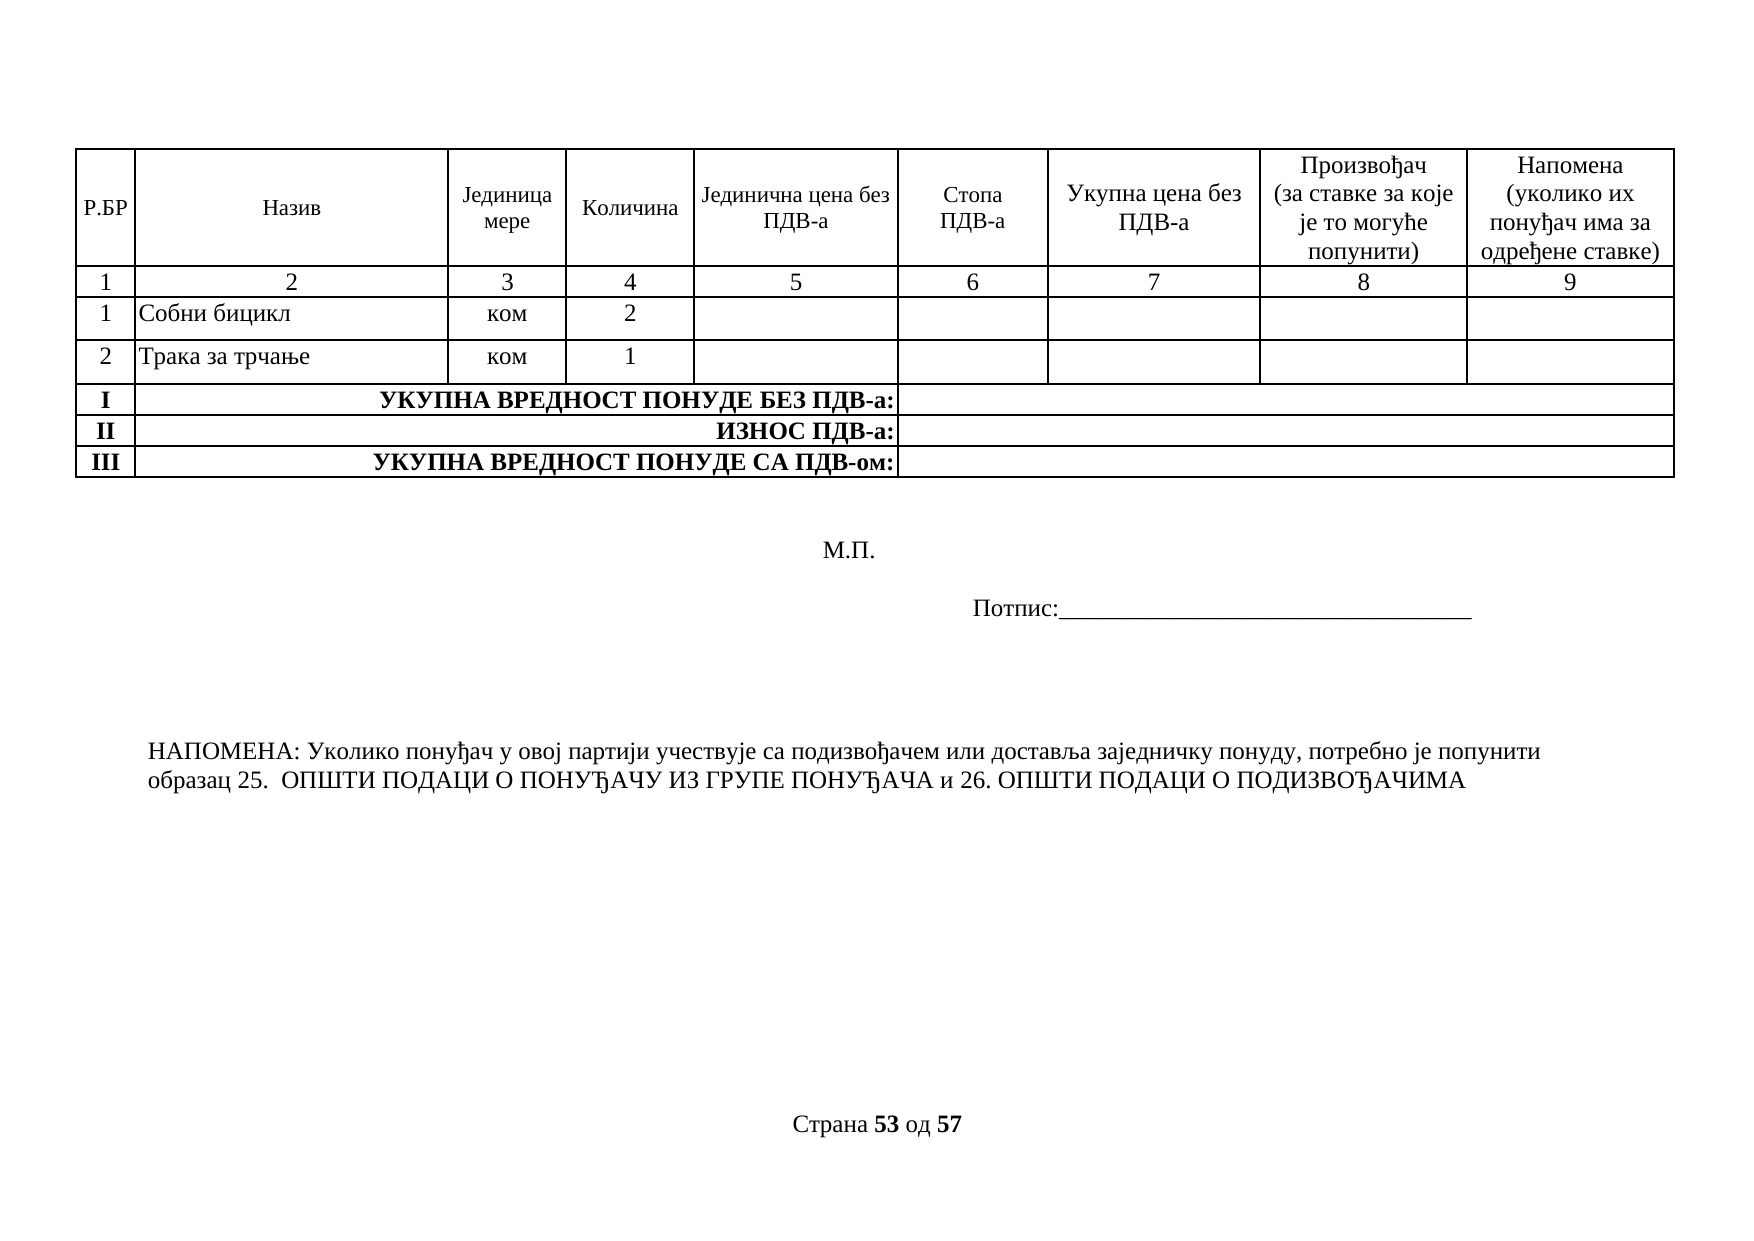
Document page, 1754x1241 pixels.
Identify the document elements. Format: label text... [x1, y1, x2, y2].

table_cell [1468, 298, 1673, 339]
table_header Јединица мере [449, 150, 565, 265]
table_cell Собни бицикл [136, 298, 447, 339]
table_cell [899, 416, 1673, 445]
table_cell 9 [1468, 267, 1673, 296]
table_cell 6 [899, 267, 1047, 296]
table_cell 2 [136, 267, 447, 296]
table_cell [1049, 341, 1259, 383]
table_header Стопа ПДВ-а [899, 150, 1047, 265]
table_cell [899, 447, 1673, 476]
table_cell 8 [1261, 267, 1466, 296]
table_header Назив [136, 150, 447, 265]
table_cell 2 [77, 341, 134, 383]
table_cell [695, 298, 897, 339]
table_cell УКУПНА ВРЕДНОСТ ПОНУДЕ БЕЗ ПДВ-а: [136, 385, 897, 414]
table_header Укупна цена без ПДВ-а [1049, 150, 1259, 265]
table_cell 3 [449, 267, 565, 296]
table_cell 7 [1049, 267, 1259, 296]
table_cell 1 [77, 298, 134, 339]
table_cell [1049, 298, 1259, 339]
table_cell ком [449, 298, 565, 339]
table_cell 4 [567, 267, 693, 296]
table_cell [899, 298, 1047, 339]
table_cell [695, 341, 897, 383]
table_header Напомена (уколико их понуђач има за одређене ставке) [1468, 150, 1673, 265]
table_cell [1468, 341, 1673, 383]
text М.П. [823, 535, 1606, 564]
table_header Р.БР [77, 150, 134, 265]
table_header Произвођач (за ставке за које је то могуће попунити) [1261, 150, 1466, 265]
table_header Количина [567, 150, 693, 265]
table_cell ком [449, 341, 565, 383]
table_cell 5 [695, 267, 897, 296]
table_cell ИЗНОС ПДВ-а: [136, 416, 897, 445]
table_cell УКУПНА ВРЕДНОСТ ПОНУДЕ СА ПДВ-ом: [136, 447, 897, 476]
table_cell 2 [567, 298, 693, 339]
table_cell III [77, 447, 134, 476]
table_cell I [77, 385, 134, 414]
table_cell [1261, 298, 1466, 339]
table_cell [899, 385, 1673, 414]
table_cell II [77, 416, 134, 445]
table_cell 1 [567, 341, 693, 383]
table_cell [899, 341, 1047, 383]
table_cell Трака за трчање [136, 341, 447, 383]
text НАПОМЕНА: Уколико понуђач у овој партији учествује са подизвођачем или доставља заједничку понуду, потребно је попунити образац 25. ОПШТИ ПОДАЦИ О ПОНУЂАЧУ ИЗ ГРУПЕ ПОНУЂАЧА и 26. ОПШТИ ПОДАЦИ О ПОДИЗВОЂАЧИМА [148, 736, 1606, 794]
table_cell [1261, 341, 1466, 383]
table_cell 1 [77, 267, 134, 296]
table_header Јединична цена без ПДВ-а [695, 150, 897, 265]
text Потпис:_________________________________ [148, 593, 1606, 621]
